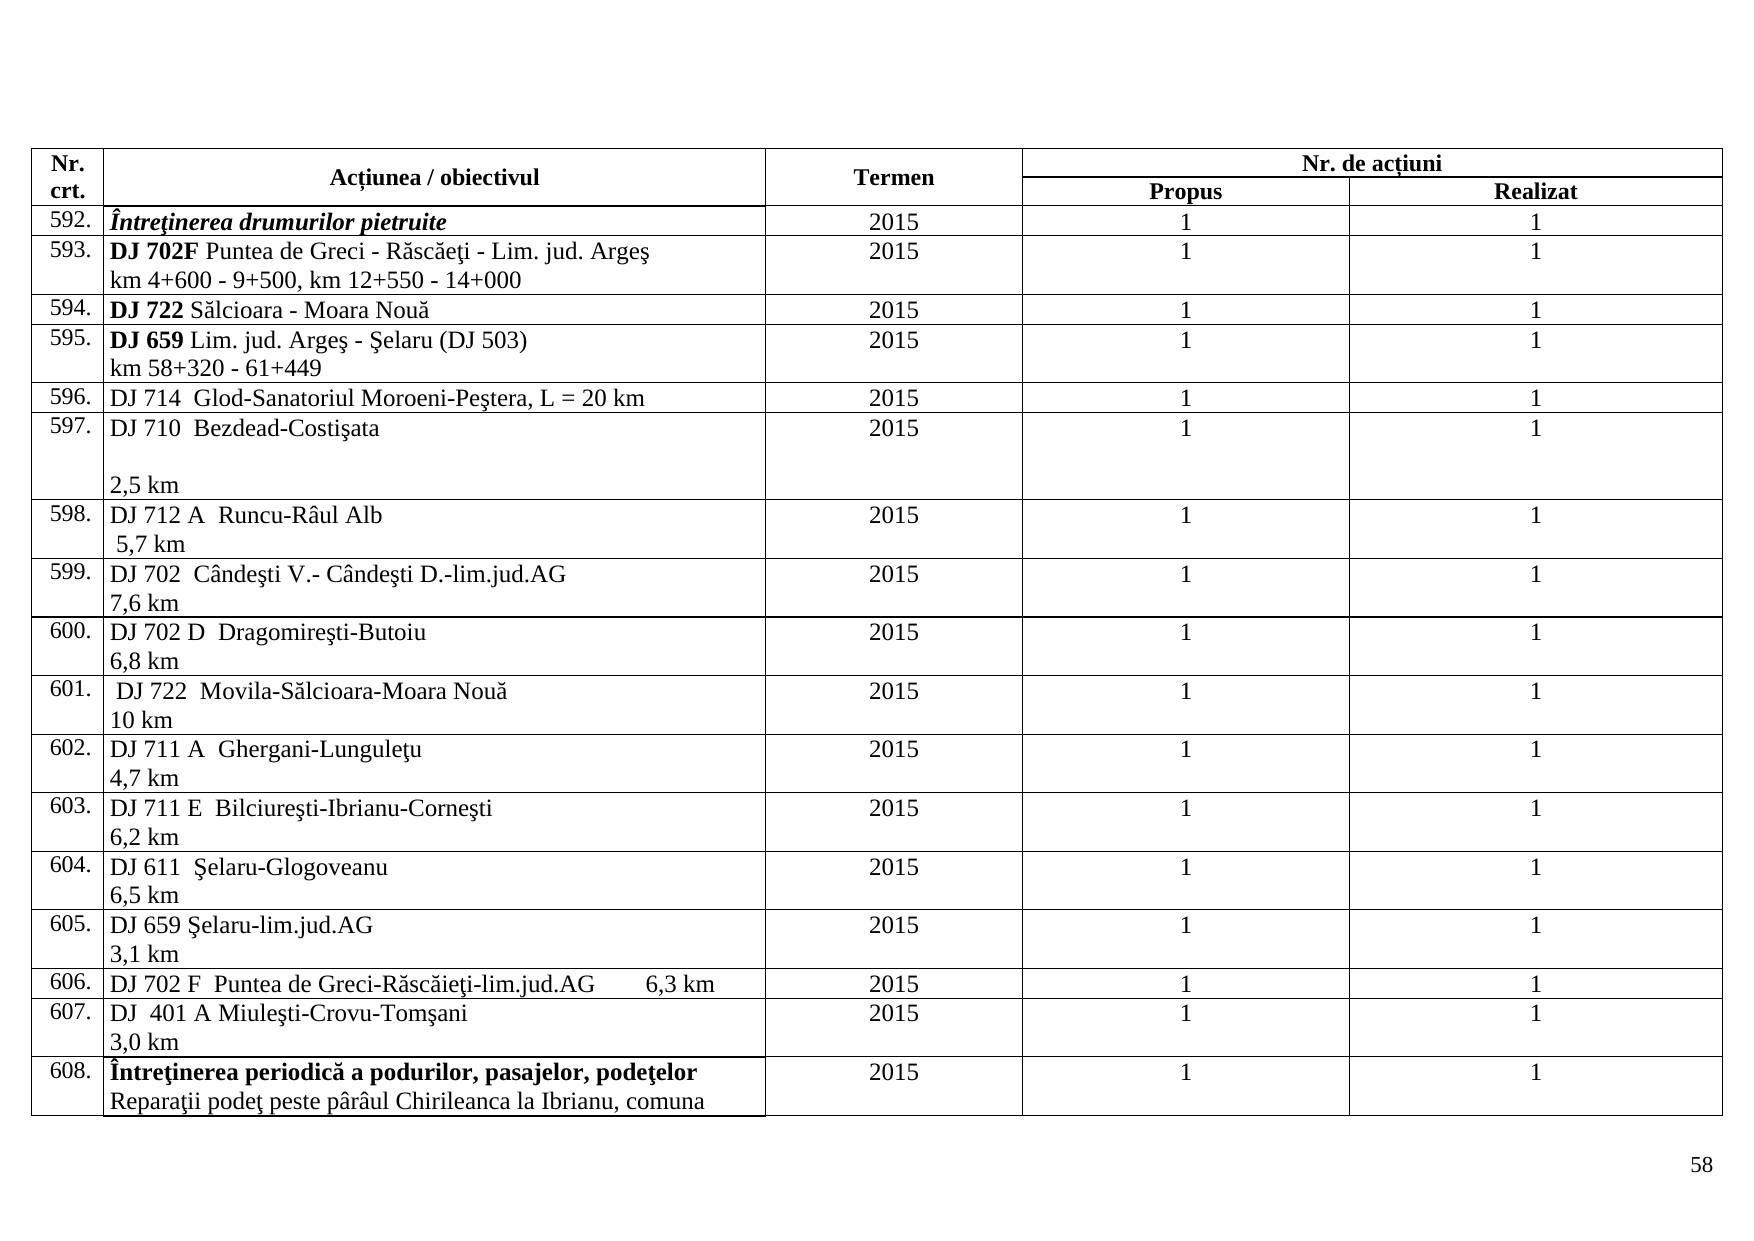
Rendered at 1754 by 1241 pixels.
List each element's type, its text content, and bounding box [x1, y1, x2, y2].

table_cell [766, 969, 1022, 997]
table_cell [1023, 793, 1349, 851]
table_header Termen [766, 149, 1022, 205]
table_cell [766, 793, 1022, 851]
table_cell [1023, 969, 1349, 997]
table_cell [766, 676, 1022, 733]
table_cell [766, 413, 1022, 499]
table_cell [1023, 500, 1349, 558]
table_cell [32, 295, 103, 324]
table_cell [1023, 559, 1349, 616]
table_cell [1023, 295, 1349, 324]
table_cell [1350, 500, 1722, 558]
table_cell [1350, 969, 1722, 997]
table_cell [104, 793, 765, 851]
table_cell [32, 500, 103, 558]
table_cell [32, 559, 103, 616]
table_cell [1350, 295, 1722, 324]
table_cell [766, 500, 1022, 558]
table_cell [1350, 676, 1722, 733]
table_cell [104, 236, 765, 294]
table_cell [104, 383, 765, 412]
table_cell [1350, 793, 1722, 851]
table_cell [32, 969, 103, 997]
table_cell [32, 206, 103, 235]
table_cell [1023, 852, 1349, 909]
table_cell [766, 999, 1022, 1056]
table_header Nr. crt. [32, 149, 103, 205]
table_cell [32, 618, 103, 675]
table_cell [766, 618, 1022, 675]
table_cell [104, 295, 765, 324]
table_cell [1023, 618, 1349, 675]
table_header Nr. de acțiuni [1023, 149, 1722, 176]
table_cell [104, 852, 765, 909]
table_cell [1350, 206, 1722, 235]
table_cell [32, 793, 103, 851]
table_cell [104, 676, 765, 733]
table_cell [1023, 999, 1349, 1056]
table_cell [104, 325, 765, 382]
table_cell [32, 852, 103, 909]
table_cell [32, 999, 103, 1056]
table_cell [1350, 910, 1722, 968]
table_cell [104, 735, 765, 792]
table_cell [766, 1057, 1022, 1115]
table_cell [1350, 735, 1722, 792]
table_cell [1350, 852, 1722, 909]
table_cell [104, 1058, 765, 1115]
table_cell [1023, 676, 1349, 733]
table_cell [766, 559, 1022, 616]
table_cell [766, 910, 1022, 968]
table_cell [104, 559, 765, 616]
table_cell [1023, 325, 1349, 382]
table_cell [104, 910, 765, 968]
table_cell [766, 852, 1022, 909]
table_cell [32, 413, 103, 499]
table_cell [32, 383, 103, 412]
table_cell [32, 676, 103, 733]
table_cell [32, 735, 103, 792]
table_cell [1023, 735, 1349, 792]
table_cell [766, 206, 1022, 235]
table_cell Realizat [1350, 178, 1722, 205]
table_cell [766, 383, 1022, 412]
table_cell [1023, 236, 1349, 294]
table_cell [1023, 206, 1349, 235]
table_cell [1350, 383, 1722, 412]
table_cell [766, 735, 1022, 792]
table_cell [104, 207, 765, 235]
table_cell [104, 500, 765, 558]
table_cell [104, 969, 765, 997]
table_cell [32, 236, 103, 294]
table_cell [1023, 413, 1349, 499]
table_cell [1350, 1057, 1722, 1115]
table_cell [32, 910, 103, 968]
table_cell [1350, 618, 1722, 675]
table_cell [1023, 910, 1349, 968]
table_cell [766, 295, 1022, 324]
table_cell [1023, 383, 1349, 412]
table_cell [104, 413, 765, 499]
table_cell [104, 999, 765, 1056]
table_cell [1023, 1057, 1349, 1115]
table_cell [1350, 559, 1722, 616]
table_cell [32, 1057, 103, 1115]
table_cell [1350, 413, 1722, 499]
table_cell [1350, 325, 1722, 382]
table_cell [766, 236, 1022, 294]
table_header Acțiunea / obiectivul [104, 149, 765, 205]
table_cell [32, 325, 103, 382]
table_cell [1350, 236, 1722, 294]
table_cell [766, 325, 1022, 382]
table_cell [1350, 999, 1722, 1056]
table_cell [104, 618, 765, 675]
table_cell Propus [1023, 178, 1349, 205]
